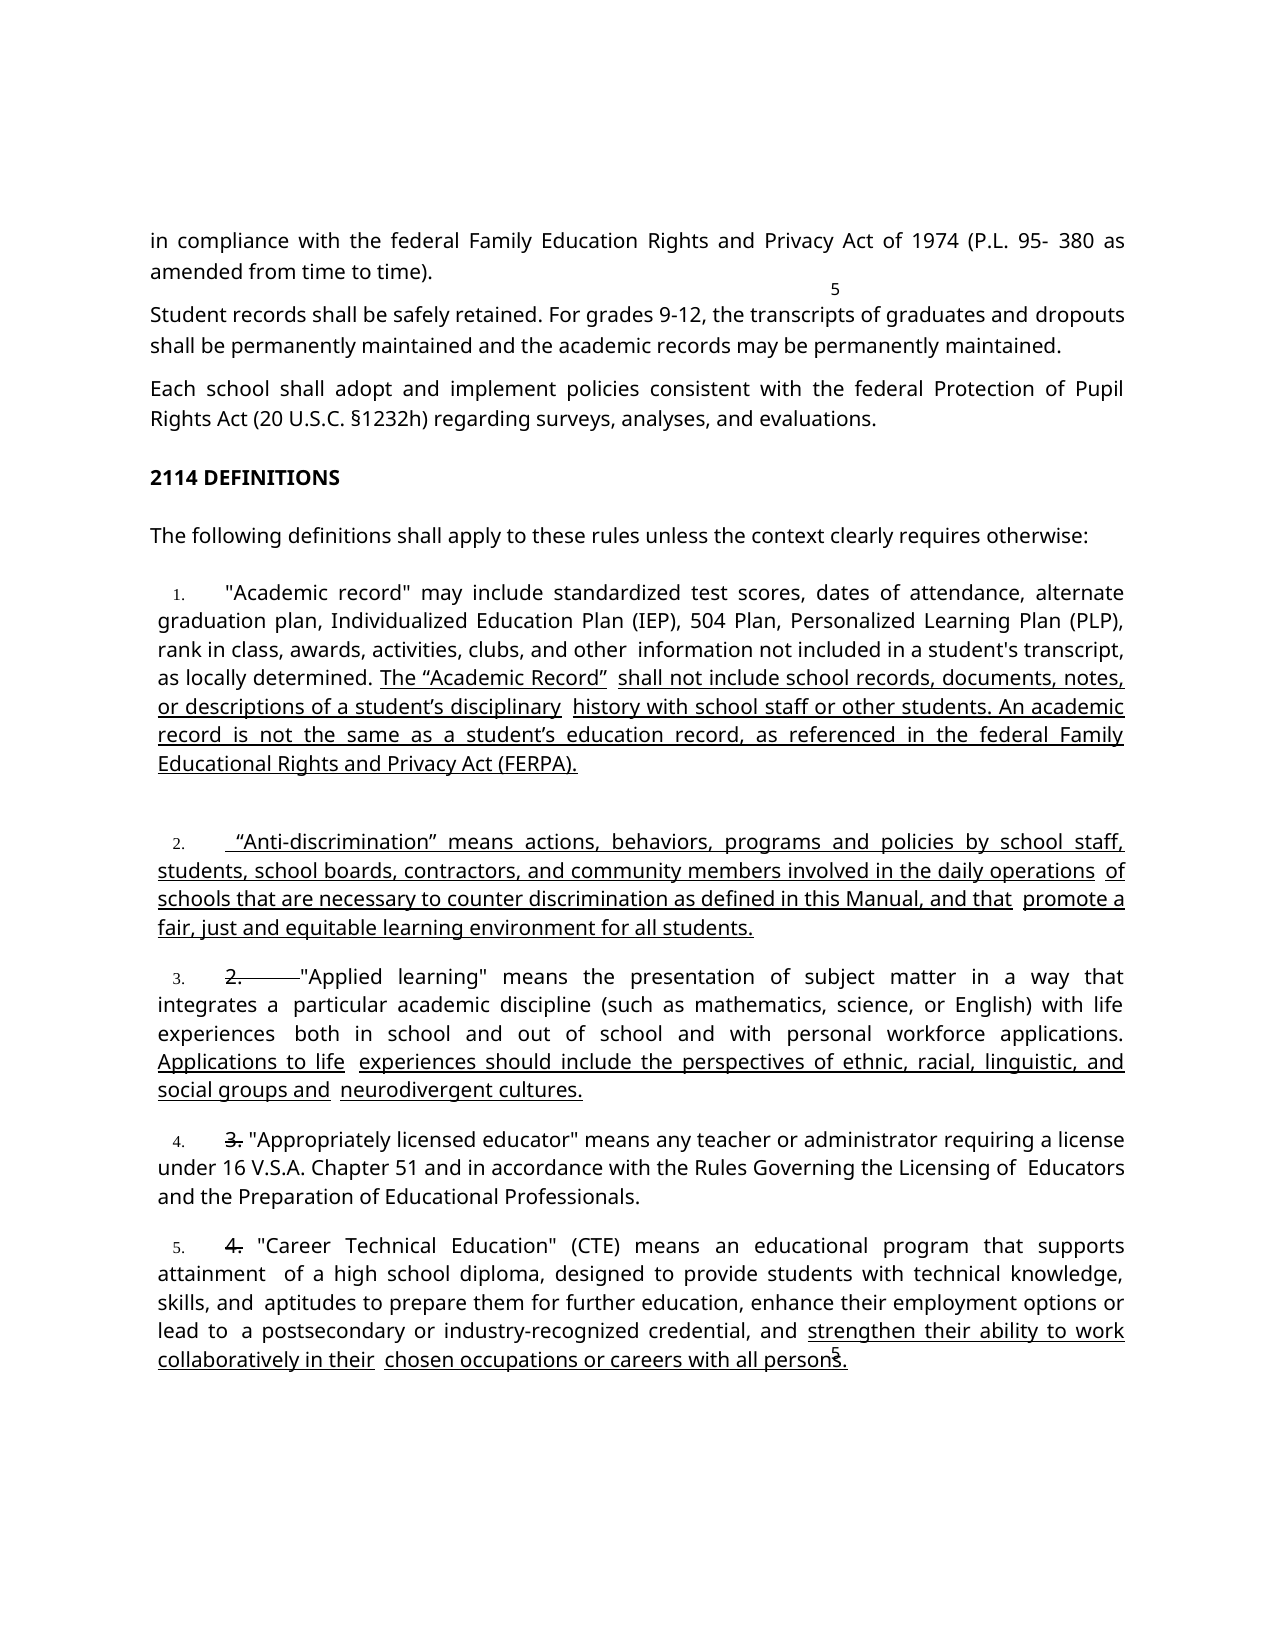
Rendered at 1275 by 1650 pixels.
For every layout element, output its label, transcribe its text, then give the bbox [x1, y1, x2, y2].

list “Anti-discrimination” means actions, behaviors, programs and policies by school staff, students, school boards, contractors, and community members involved in the daily operations of schools that are necessary to counter discrimination as defined in this Manual, and that promote a fair, just and equitable learning environment for all students. [157, 827, 1125, 941]
list 3. "Appropriately licensed educator" means any teacher or administrator requiring a license under 16 V.S.A. Chapter 51 and in accordance with the Rules Governing the Licensing of Educators and the Preparation of Educational Professionals. [157, 1125, 1125, 1210]
list 2. "Applied learning" means the presentation of subject matter in a way that integrates a particular academic discipline (such as mathematics, science, or English) with life experiences both in school and out of school and with personal workforce applications. Applications to life experiences should include the perspectives of ethnic, racial, linguistic, and social groups and neurodivergent cultures. [157, 962, 1125, 1104]
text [150, 227, 1125, 286]
text Student records shall be safely retained. For grades 9-12, the transcripts of graduates and dropouts shall be permanently maintained and the academic records may be permanently maintained. [150, 300, 1125, 359]
subtitle 2114 DEFINITIONS [150, 463, 1125, 492]
list 4. "Career Technical Education" (CTE) means an educational program that supports attainment of a high school diploma, designed to provide students with technical knowledge, skills, and aptitudes to prepare them for further education, enhance their employment options or lead to a postsecondary or industry-recognized credential, and strengthen their ability to work collaboratively in their chosen occupations or careers with all persons. [157, 1231, 1125, 1373]
text The following definitions shall apply to these rules unless the context clearly requires otherwise: [150, 521, 1125, 550]
text Each school shall adopt and implement policies consistent with the federal Protection of Pupil Rights Act (20 U.S.C. §1232h) regarding surveys, analyses, and evaluations. [150, 374, 1125, 433]
list "Academic record" may include standardized test scores, dates of attendance, alternate graduation plan, Individualized Education Plan (IEP), 504 Plan, Personalized Learning Plan (PLP), rank in class, awards, activities, clubs, and other information not included in a student's transcript, as locally determined. The “Academic Record” shall not include school records, documents, notes, or descriptions of a student’s disciplinary history with school staff or other students. An academic record is not the same as a student’s education record, as referenced in the federal Family Educational Rights and Privacy Act (FERPA). [157, 578, 1125, 777]
